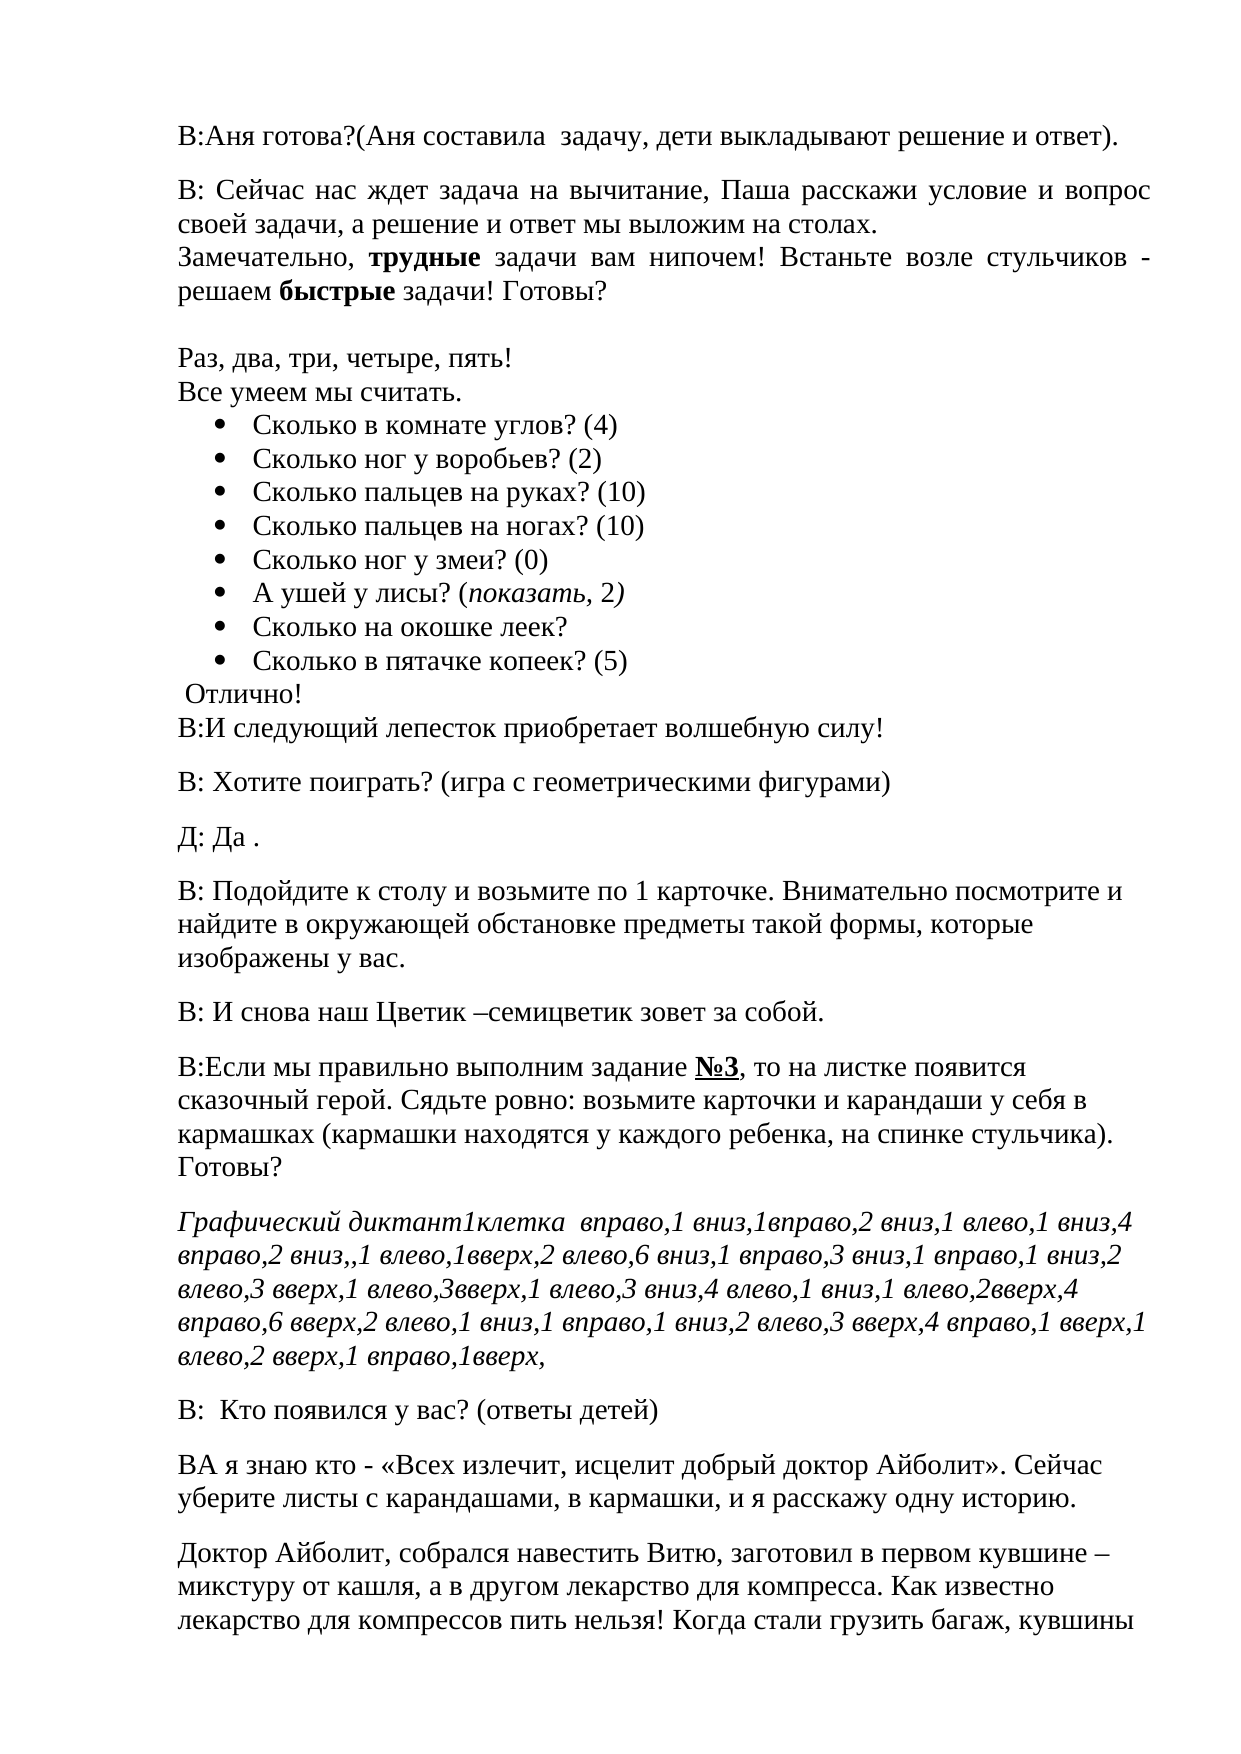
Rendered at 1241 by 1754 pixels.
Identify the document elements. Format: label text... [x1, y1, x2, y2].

list Сколько на окошке леек? [215, 609, 1152, 643]
list Сколько пальцев на руках? (10) [215, 474, 1152, 508]
text В: Подойдите к столу и возьмите по 1 карточке. Внимательно посмотрите и найдите в окружающей обстановке предметы такой формы, которые изображены у вас. [177, 873, 1152, 974]
list Замечательно, трудные задачи вам нипочем! Встаньте возле стульчиков -решаем быстрые задачи! Готовы? [177, 239, 1152, 307]
text Графический диктант1клетка вправо,1 вниз,1вправо,2 вниз,1 влево,1 вниз,4 вправо,2 вниз,,1 влево,1вверх,2 влево,6 вниз,1 вправо,3 вниз,1 вправо,1 вниз,2 влево,3 вверх,1 влево,3вверх,1 влево,3 вниз,4 влево,1 вниз,1 влево,2вверх,4 вправо,6 вверх,2 влево,1 вниз,1 вправо,1 вниз,2 влево,3 вверх,4 вправо,1 вверх,1 влево,2 вверх,1 вправо,1вверх, [177, 1204, 1152, 1372]
list Сколько в комнате углов? (4) [215, 407, 1152, 441]
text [177, 1535, 1152, 1635]
list Сколько пальцев на ногах? (10) [215, 508, 1152, 542]
list Сколько ног у воробьев? (2) [215, 441, 1152, 474]
text В:Если мы правильно выполним задание №3, то на листке появится сказочный герой. Сядьте ровно: возьмите карточки и карандаши у себя в кармашках (кармашки находятся у каждого ребенка, на спинке стульчика). Готовы? [177, 1049, 1152, 1183]
text В:И следующий лепесток приобретает волшебную силу! [177, 710, 1152, 743]
text В:Аня готова?(Аня составила задачу, дети выкладывают решение и ответ). [177, 118, 1152, 152]
text В: Хотите поиграть? (игра с геометрическими фигурами) [177, 764, 1152, 798]
text ВА я знаю кто - «Всех излечит, исцелит добрый доктор Айболит». Сейчас уберите листы с карандашами, в кармашки, и я расскажу одну историю. [177, 1447, 1152, 1514]
text Раз, два, три, четыре, пять! [177, 340, 1152, 374]
list А ушей у лисы? (показать, 2) [215, 576, 1152, 609]
text Отлично! [177, 676, 1152, 710]
text В: Кто появился у вас? (ответы детей) [177, 1392, 1152, 1426]
list В: Сейчас нас ждет задача на вычитание, Паша расскажи условие и вопрос своей задачи, а решение и ответ мы выложим на столах. [177, 172, 1152, 239]
text В: И снова наш Цветик –семицветик зовет за собой. [177, 994, 1152, 1028]
text Все умеем мы считать. [177, 374, 1152, 407]
list Сколько в пятачке копеек? (5) [215, 643, 1152, 676]
list Сколько ног у змеи? (0) [215, 542, 1152, 576]
text Д: Да . [177, 819, 1152, 852]
